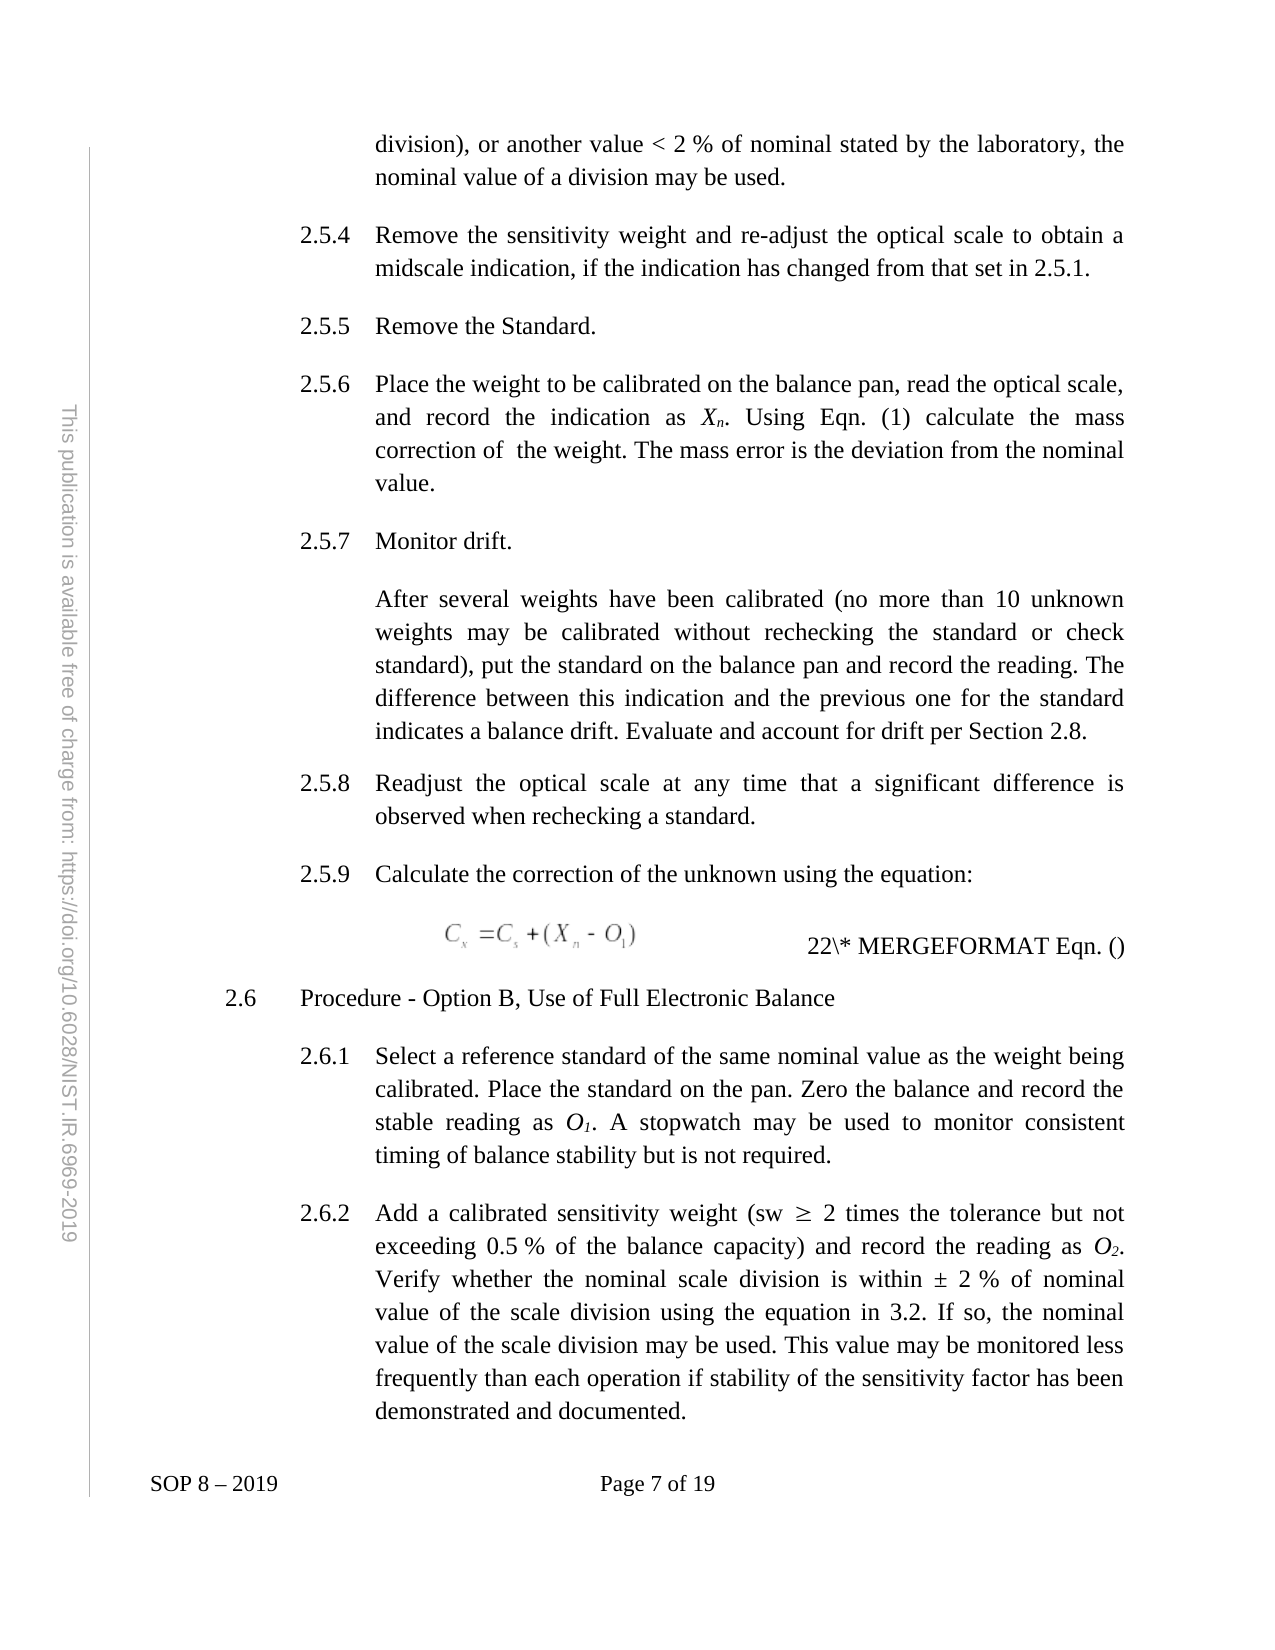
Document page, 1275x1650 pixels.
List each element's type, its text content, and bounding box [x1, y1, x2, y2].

subtitle Readjust the optical scale at any time that a significant difference is observed when rechecking a standard. [300, 768, 1125, 830]
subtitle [300, 129, 1125, 191]
subtitle Calculate the correction of the unknown using the equation: [300, 859, 1125, 888]
subtitle Remove the Standard. [300, 311, 1125, 340]
subtitle Procedure - Option B, Use of Full Electronic Balance [225, 983, 1125, 1012]
subtitle Remove the sensitivity weight and re-adjust the optical scale to obtain a midscale indication, if the indication has changed from that set in 2.5.1. [300, 220, 1125, 282]
text After several weights have been calibrated (no more than 10 unknown weights may be calibrated without rechecking the standard or check standard), put the standard on the balance pan and record the reading. The difference between this indication and the previous one for the standard indicates a balance drift. Evaluate and account for drift per Section 2.8. [375, 584, 1125, 745]
subtitle Place the weight to be calibrated on the balance pan, read the optical scale, and record the indication as Xn. Using Eqn. (1) calculate the mass correction of the weight. The mass error is the deviation from the nominal value. [300, 369, 1125, 497]
subtitle Select a reference standard of the same nominal value as the weight being calibrated. Place the standard on the pan. Zero the balance and record the stable reading as O1. A stopwatch may be used to monitor consistent timing of balance stability but is not required. [300, 1041, 1125, 1169]
subtitle Monitor drift. [300, 526, 1125, 555]
subtitle Add a calibrated sensitivity weight (sw 2 times the tolerance but not exceeding 0.5 % of the balance capacity) and record the reading as O2. Verify whether the nominal scale division is within ± 2 % of nominal value of the scale division using the equation in 3.2. If so, the nominal value of the scale division may be used. This value may be monitored less frequently than each operation if stability of the sensitivity factor has been demonstrated and documented. [300, 1198, 1125, 1425]
